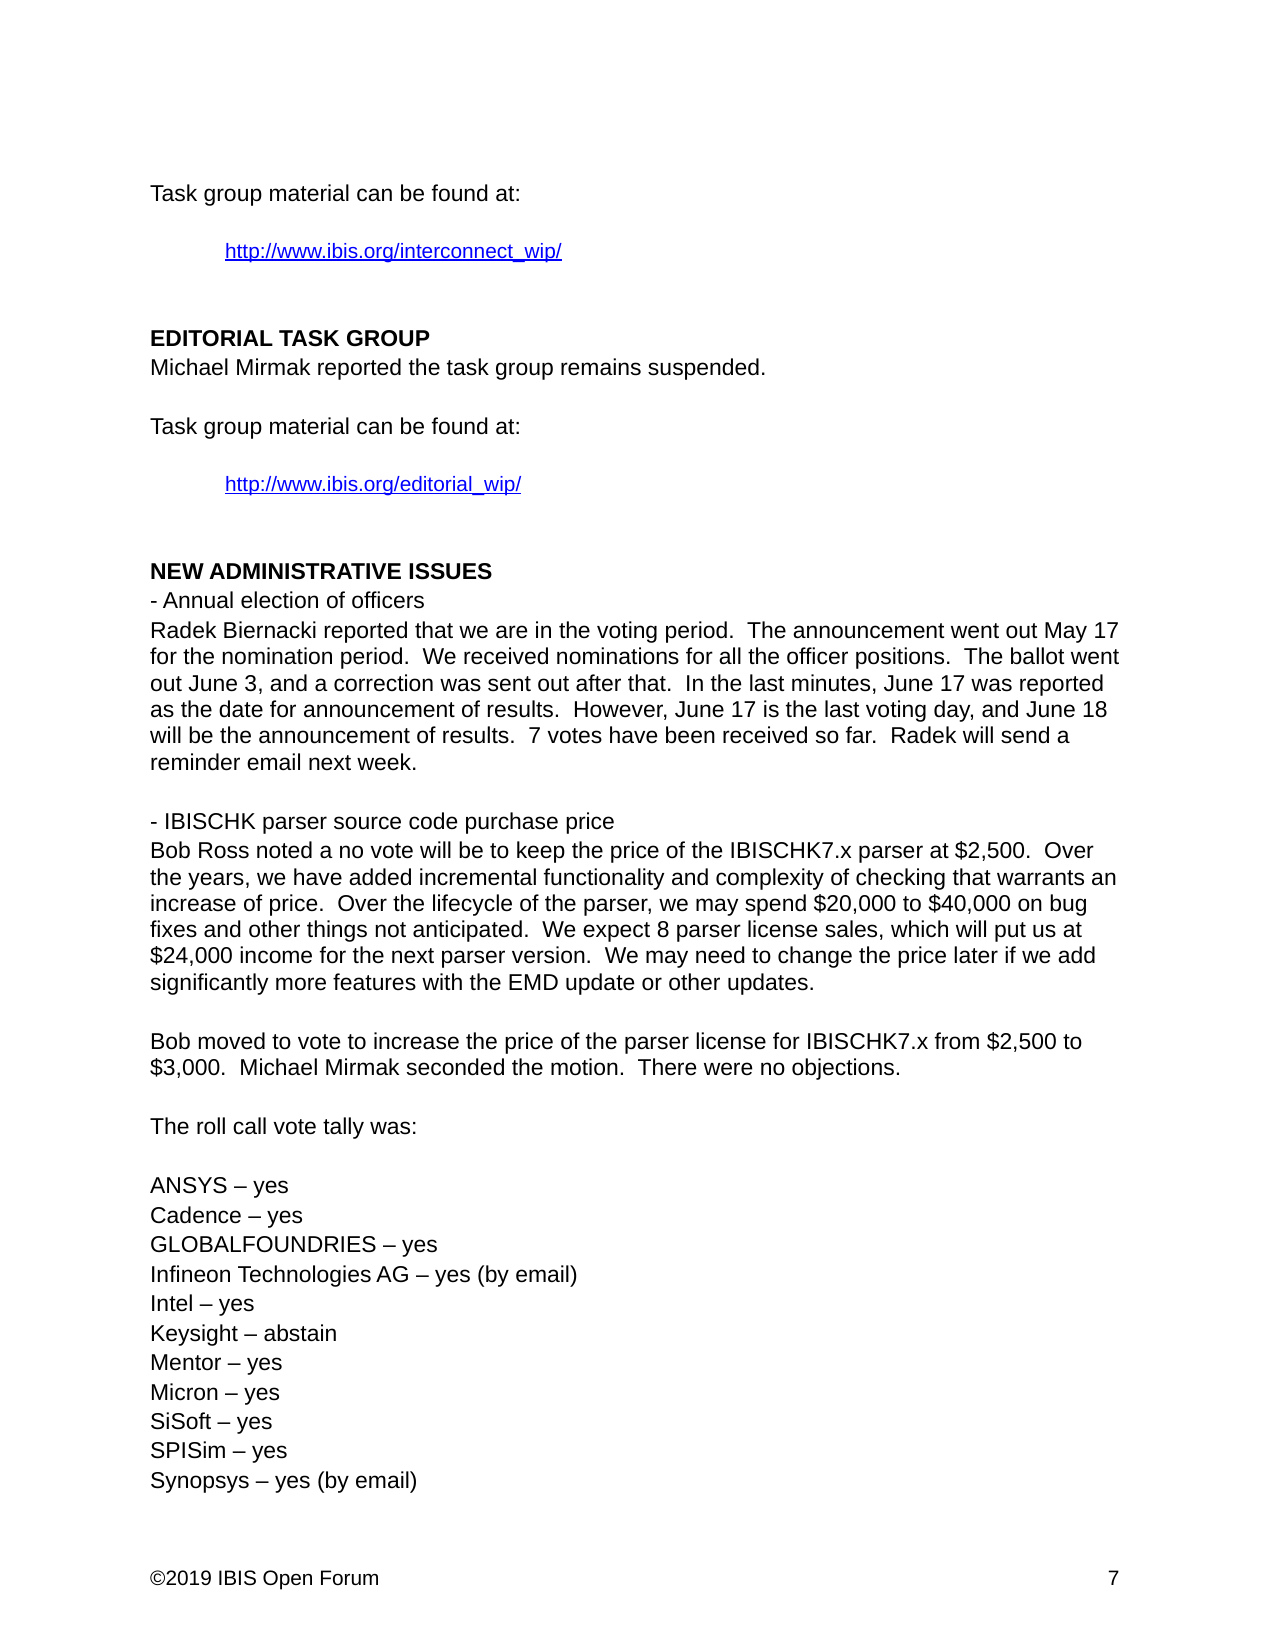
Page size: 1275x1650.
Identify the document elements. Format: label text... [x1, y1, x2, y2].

text http://www.ibis.org/editorial_wip/ [150, 472, 1124, 496]
text Cadence – yes [150, 1202, 1124, 1228]
text The roll call vote tally was: [150, 1113, 1124, 1139]
text http://www.ibis.org/interconnect_wip/ [150, 238, 1124, 262]
text Mentor – yes [150, 1349, 1124, 1375]
text Bob moved to vote to increase the price of the parser license for IBISCHK7.x from $2,500 to $3,000. Michael Mirmak seconded the motion. There were no objections. [150, 1028, 1124, 1081]
text GLOBALFOUNDRIES – yes [150, 1231, 1124, 1257]
text Task group material can be found at: [150, 413, 1124, 439]
text ANSYS – yes [150, 1172, 1124, 1198]
text Radek Biernacki reported that we are in the voting period. The announcement went out May 17 for the nomination period. We received nominations for all the officer positions. The ballot went out June 3, and a correction was sent out after that. In the last minutes, June 17 was reported as the date for announcement of results. However, June 17 is the last voting day, and June 18 will be the announcement of results. 7 votes have been received so far. Radek will send a reminder email next week. [150, 617, 1124, 775]
text NEW ADMINISTRATIVE ISSUES [150, 558, 1124, 584]
text SPISim – yes [150, 1437, 1124, 1464]
text Infineon Technologies AG – yes (by email) [150, 1261, 1124, 1287]
text - Annual election of officers [150, 587, 1124, 614]
text EDITORIAL TASK GROUP [150, 324, 1124, 351]
text Synopsys – yes (by email) [150, 1467, 1124, 1493]
text Micron – yes [150, 1378, 1124, 1405]
text - IBISCHK parser source code purchase price [150, 808, 1124, 834]
text Intel – yes [150, 1290, 1124, 1316]
text Task group material can be found at: [150, 179, 1124, 206]
text Keysight – abstain [150, 1319, 1124, 1346]
text SiSoft – yes [150, 1408, 1124, 1434]
text Michael Mirmak reported the task group remains suspended. [150, 354, 1124, 380]
text Bob Ross noted a no vote will be to keep the price of the IBISCHK7.x parser at $2,500. Over the years, we have added incremental functionality and complexity of checking that warrants an increase of price. Over the lifecycle of the parser, we may spend $20,000 to $40,000 on bug fixes and other things not anticipated. We expect 8 parser license sales, which will put us at $24,000 income for the next parser version. We may need to change the price later if we add significantly more features with the EMD update or other updates. [150, 837, 1124, 995]
